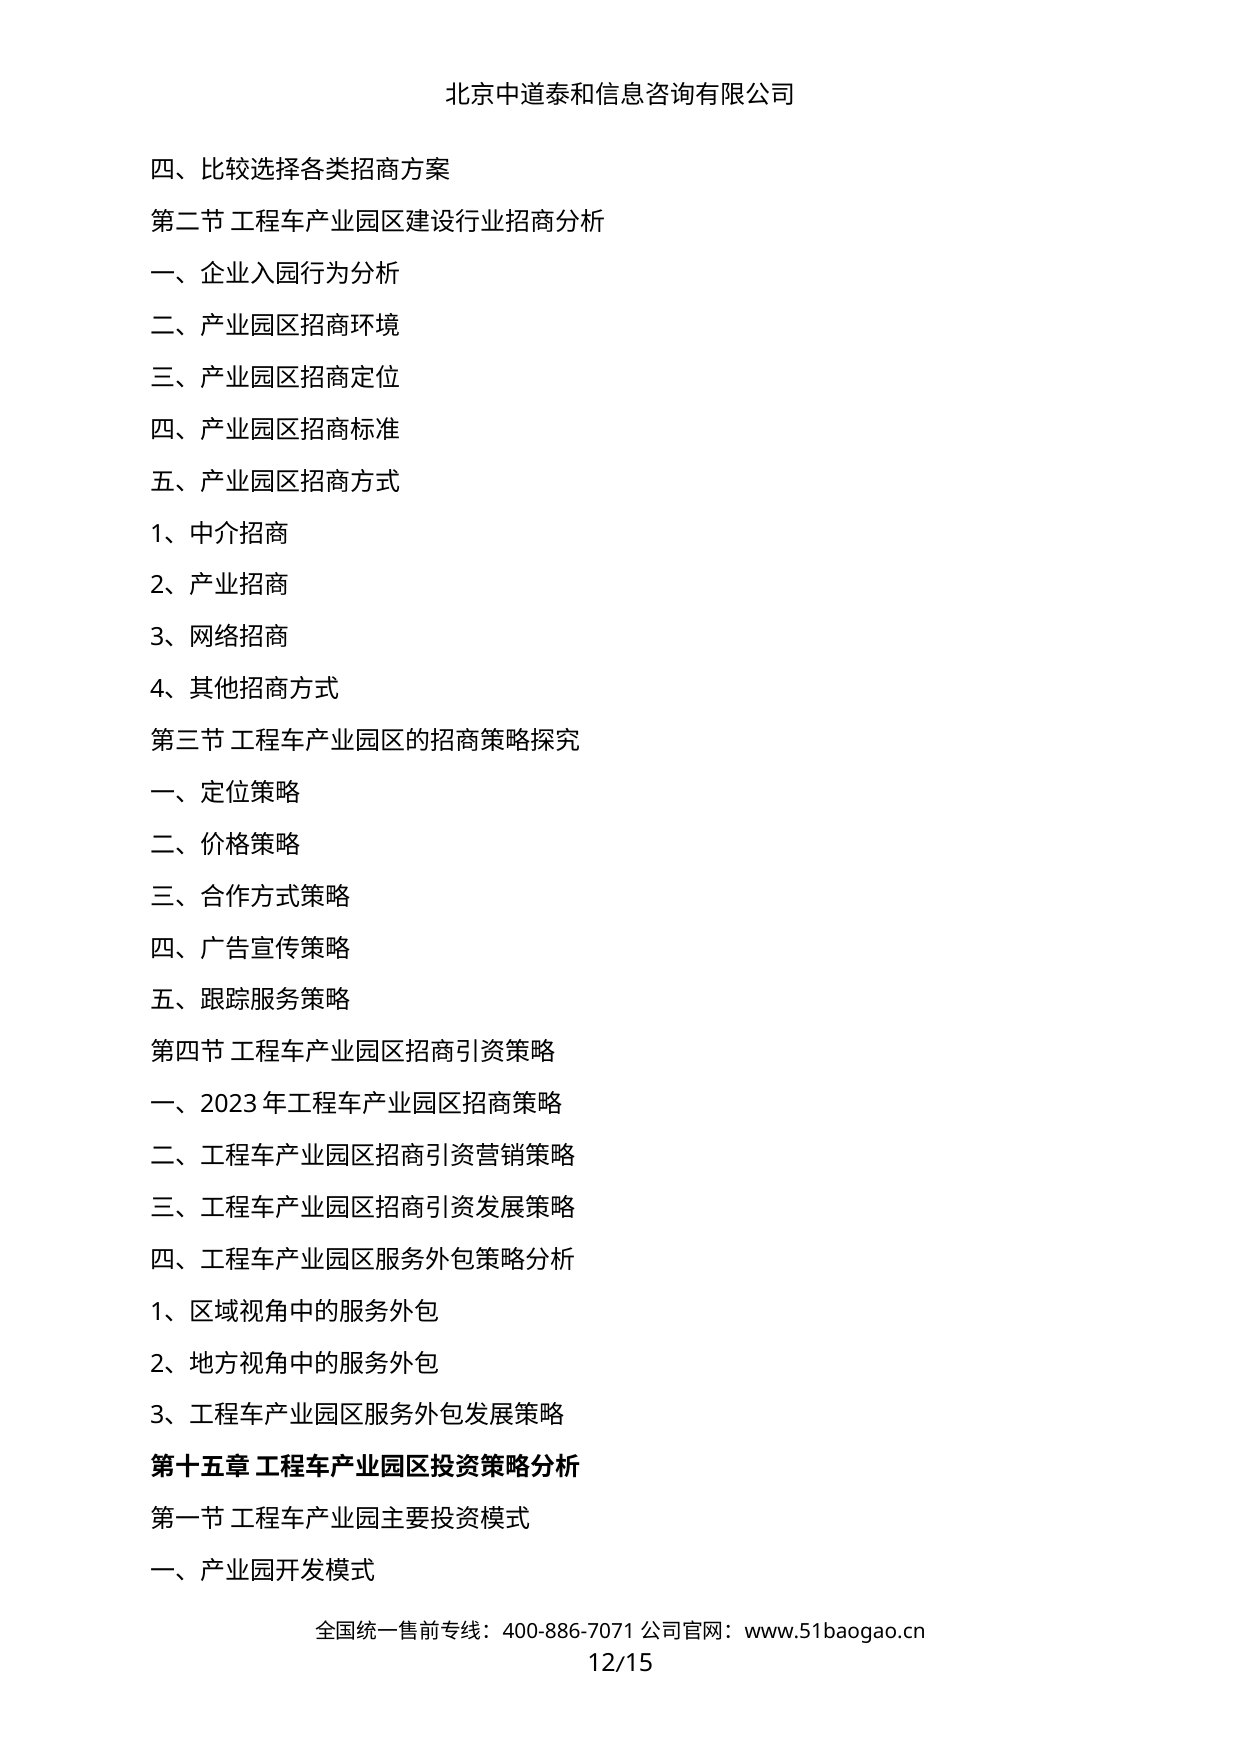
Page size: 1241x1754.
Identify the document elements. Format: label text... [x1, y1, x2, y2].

text 第三节 工程车产业园区的招商策略探究 [150, 721, 1090, 757]
text 四、工程车产业园区服务外包策略分析 [150, 1239, 1090, 1276]
text 四、广告宣传策略 [150, 928, 1090, 964]
text 1、区域视角中的服务外包 [150, 1291, 1090, 1327]
text 三、合作方式策略 [150, 876, 1090, 912]
text 3、网络招商 [150, 617, 1090, 653]
text 1、中介招商 [150, 513, 1090, 549]
text 2、产业招商 [150, 565, 1090, 601]
text 一、企业入园行为分析 [150, 254, 1090, 290]
text 四、产业园区招商标准 [150, 409, 1090, 446]
text 第一节 工程车产业园主要投资模式 [150, 1499, 1090, 1535]
text 三、产业园区招商定位 [150, 357, 1090, 394]
text 3、工程车产业园区服务外包发展策略 [150, 1395, 1090, 1431]
text 二、产业园区招商环境 [150, 306, 1090, 342]
text 第十五章 工程车产业园区投资策略分析 [150, 1447, 1090, 1483]
text 五、跟踪服务策略 [150, 980, 1090, 1016]
text 二、价格策略 [150, 824, 1090, 861]
text 一、定位策略 [150, 772, 1090, 809]
text 4、其他招商方式 [150, 669, 1090, 705]
text 三、工程车产业园区招商引资发展策略 [150, 1187, 1090, 1224]
text 2、地方视角中的服务外包 [150, 1343, 1090, 1379]
text 一、产业园开发模式 [150, 1551, 1090, 1587]
text 第二节 工程车产业园区建设行业招商分析 [150, 202, 1090, 238]
text 四、比较选择各类招商方案 [150, 150, 1090, 186]
text 二、工程车产业园区招商引资营销策略 [150, 1136, 1090, 1172]
text 第四节 工程车产业园区招商引资策略 [150, 1032, 1090, 1068]
text 五、产业园区招商方式 [150, 461, 1090, 497]
text 一、2023年工程车产业园区招商策略 [150, 1084, 1090, 1120]
